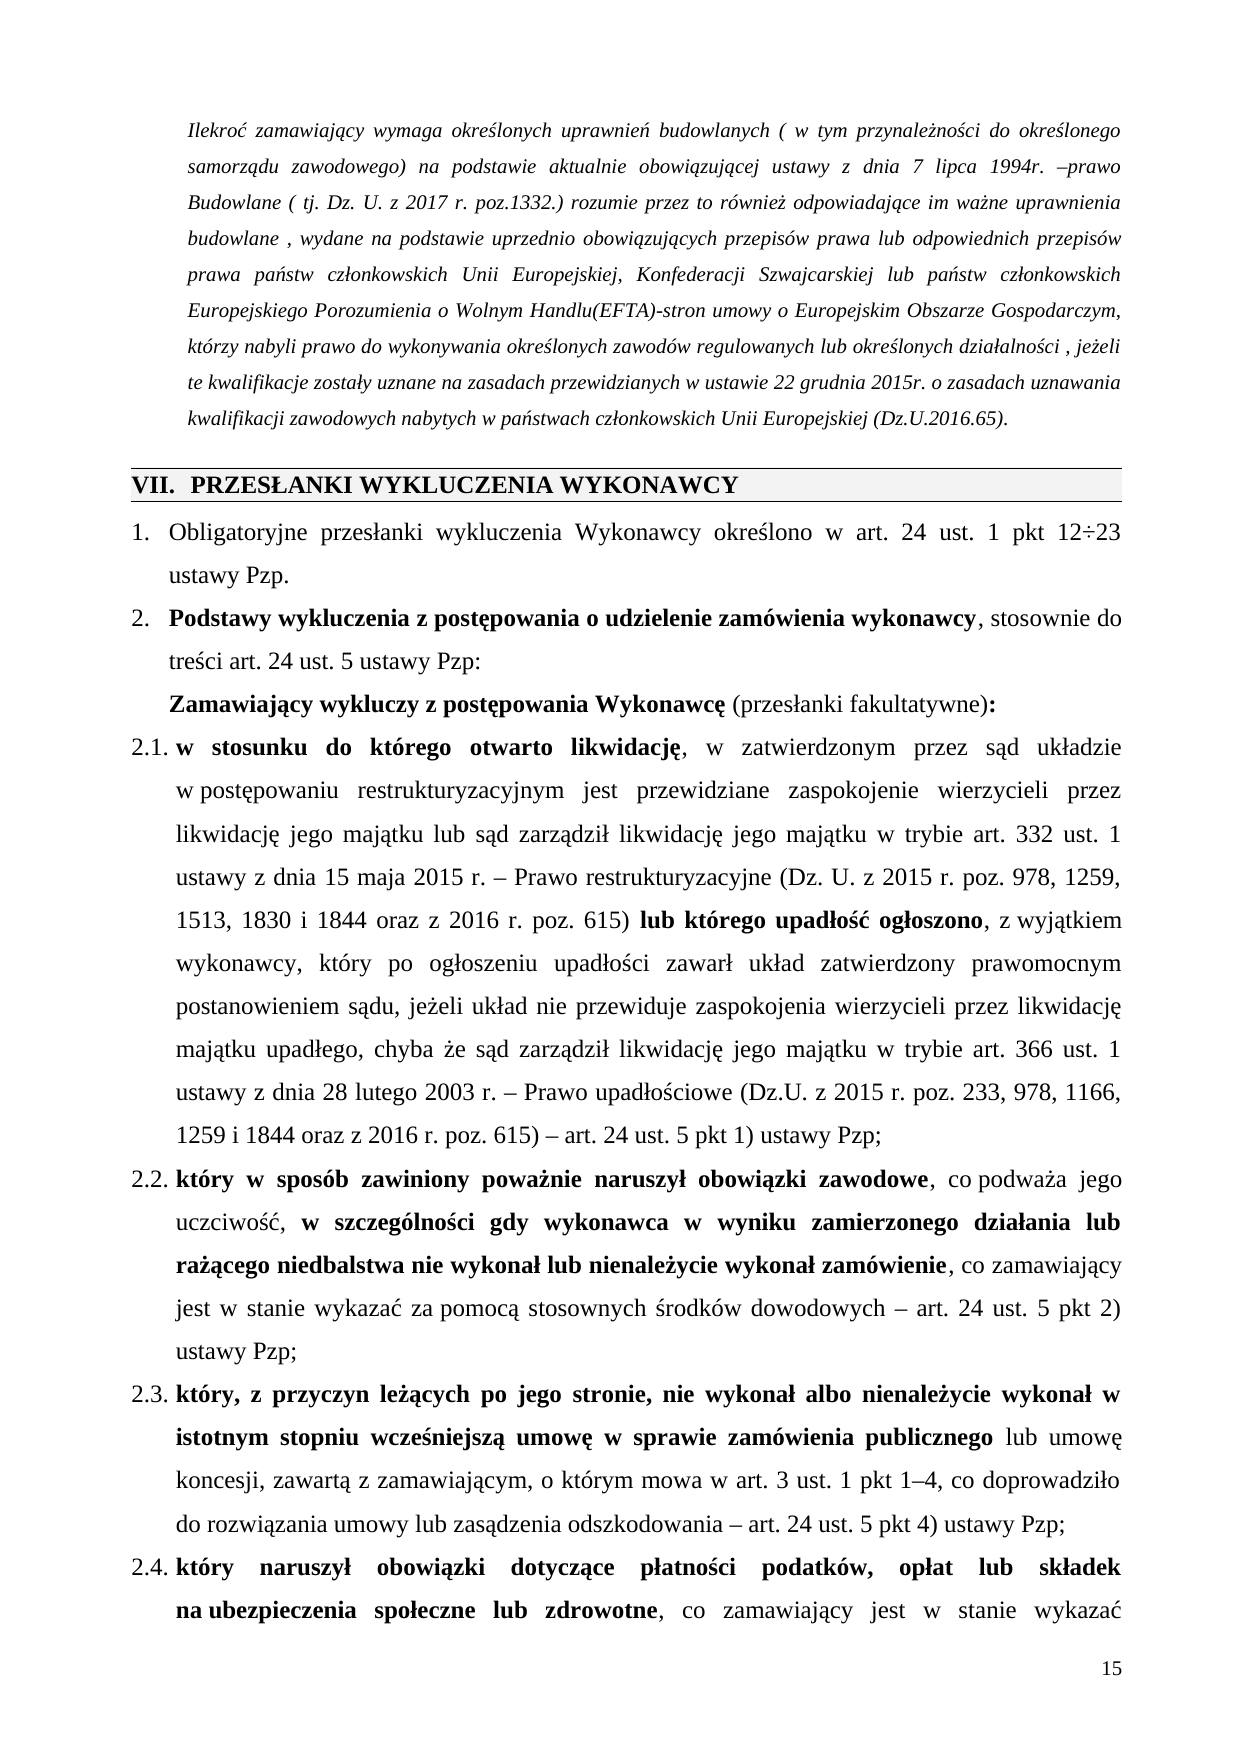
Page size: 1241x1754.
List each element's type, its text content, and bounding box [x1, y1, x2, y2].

text Ilekroć zamawiający wymaga określonych uprawnień budowlanych ( w tym przynależności do określonego samorządu zawodowego) na podstawie aktualnie obowiązującej ustawy z dnia 7 lipca 1994r. –prawo Budowlane ( tj. Dz. U. z 2017 r. poz.1332.) rozumie przez to również odpowiadające im ważne uprawnienia budowlane , wydane na podstawie uprzednio obowiązujących przepisów prawa lub odpowiednich przepisów prawa państw członkowskich Unii Europejskiej, Konfederacji Szwajcarskiej lub państw członkowskich Europejskiego Porozumienia o Wolnym Handlu(EFTA)-stron umowy o Europejskim Obszarze Gospodarczym, którzy nabyli prawo do wykonywania określonych zawodów regulowanych lub określonych działalności , jeżeli te kwalifikacje zostały uznane na zasadach przewidzianych w ustawie 22 grudnia 2015r. o zasadach uznawania kwalifikacji zawodowych nabytych w państwach członkowskich Unii Europejskiej (Dz.U.2016.65). [187, 118, 1122, 430]
text Zamawiający wykluczy z postępowania Wykonawcę (przesłanki fakultatywne): [169, 689, 1122, 718]
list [131, 1552, 1122, 1624]
list który w sposób zawiniony poważnie naruszył obowiązki zawodowe, co podważa jego uczciwość, w szczególności gdy wykonawca w wyniku zamierzonego działania lub rażącego niedbalstwa nie wykonał lub nienależycie wykonał zamówienie, co zamawiający jest w stanie wykazać za pomocą stosownych środków dowodowych – art. 24 ust. 5 pkt 2) ustawy Pzp; [131, 1164, 1122, 1365]
list Obligatoryjne przesłanki wykluczenia Wykonawcy określono w art. 24 ust. 1 pkt 12÷23 ustawy Pzp. [131, 517, 1122, 589]
list w stosunku do którego otwarto likwidację, w zatwierdzonym przez sąd układzie w postępowaniu restrukturyzacyjnym jest przewidziane zaspokojenie wierzycieli przez likwidację jego majątku lub sąd zarządził likwidację jego majątku w trybie art. 332 ust. 1 ustawy z dnia 15 maja 2015 r. – Prawo restrukturyzacyjne (Dz. U. z 2015 r. poz. 978, 1259, 1513, 1830 i 1844 oraz z 2016 r. poz. 615) lub którego upadłość ogłoszono, z wyjątkiem wykonawcy, który po ogłoszeniu upadłości zawarł układ zatwierdzony prawomocnym postanowieniem sądu, jeżeli układ nie przewiduje zaspokojenia wierzycieli przez likwidację majątku upadłego, chyba że sąd zarządził likwidację jego majątku w trybie art. 366 ust. 1 ustawy z dnia 28 lutego 2003 r. – Prawo upadłościowe (Dz.U. z 2015 r. poz. 233, 978, 1166, 1259 i 1844 oraz z 2016 r. poz. 615) – art. 24 ust. 5 pkt 1) ustawy Pzp; [131, 732, 1122, 1149]
list który, z przyczyn leżących po jego stronie, nie wykonał albo nienależycie wykonał w istotnym stopniu wcześniejszą umowę w sprawie zamówienia publicznego lub umowę koncesji, zawartą z zamawiającym, o którym mowa w art. 3 ust. 1 pkt 1–4, co doprowadziło do rozwiązania umowy lub zasądzenia odszkodowania – art. 24 ust. 5 pkt 4) ustawy Pzp; [131, 1379, 1122, 1537]
list Podstawy wykluczenia z postępowania o udzielenie zamówienia wykonawcy, stosownie do treści art. 24 ust. 5 ustawy Pzp: [131, 603, 1122, 675]
text PRZESŁANKI WYKLUCZENIA WYKONAWCY [131, 469, 1122, 501]
